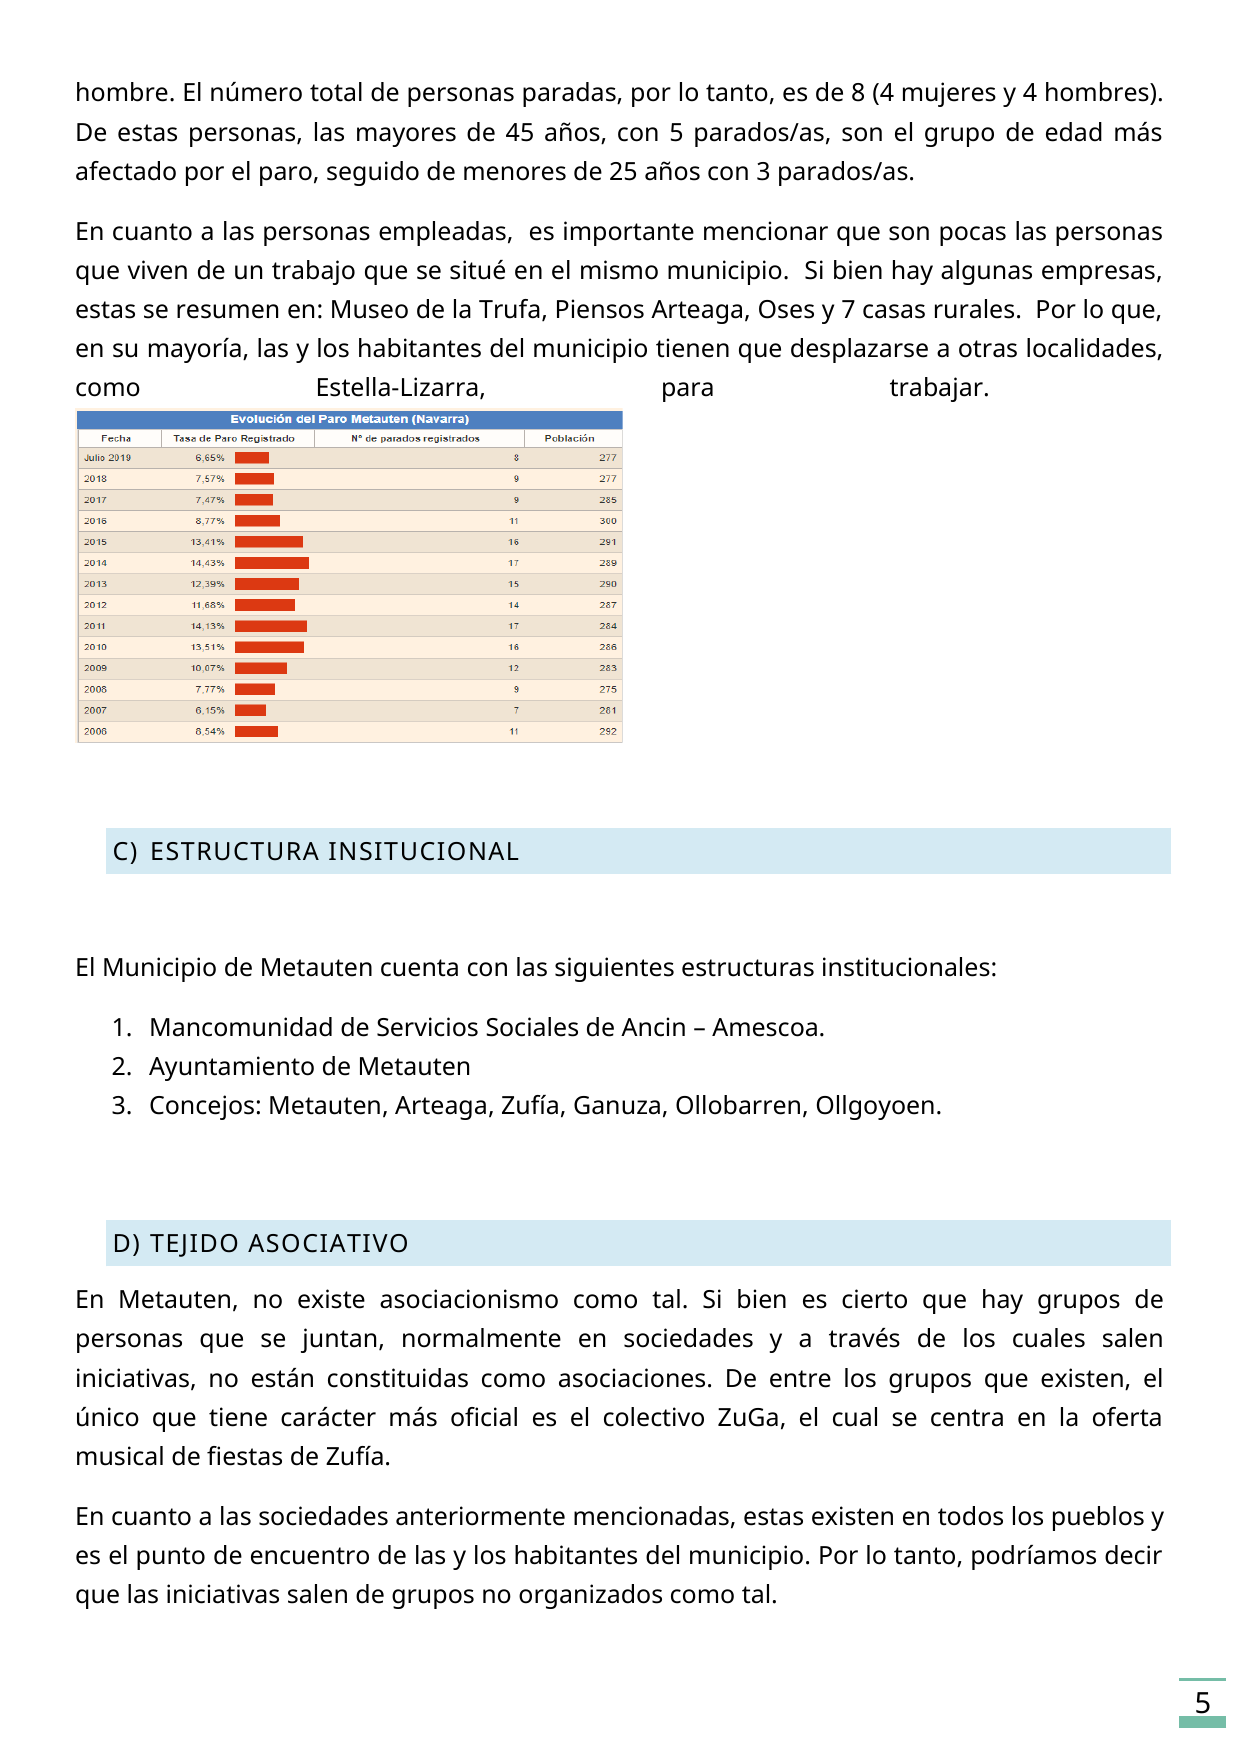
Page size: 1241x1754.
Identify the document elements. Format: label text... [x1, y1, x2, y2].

text En cuanto a las sociedades anteriormente mencionadas, estas existen en todos los pueblos y es el punto de encuentro de las y los habitantes del municipio. Por lo tanto, podríamos decir que las iniciativas salen de grupos no organizados como tal. [75, 1498, 1165, 1611]
list Concejos: Metauten, Arteaga, Zufía, Ganuza, Ollobarren, Ollgoyoen. [111, 1088, 1165, 1122]
text En Metauten, no existe asociacionismo como tal. Si bien es cierto que hay grupos de personas que se juntan, normalmente en sociedades y a través de los cuales salen iniciativas, no están constituidas como asociaciones. De entre los grupos que existen, el único que tiene carácter más oficial es el colectivo ZuGa, el cual se centra en la oferta musical de fiestas de Zufía. [75, 1282, 1165, 1473]
subtitle ESTRUCTURA INSITUCIONAL [113, 834, 1165, 868]
list Ayuntamiento de Metauten [111, 1049, 1165, 1083]
list Mancomunidad de Servicios Sociales de Ancin – Amescoa. [111, 1010, 1165, 1044]
picture [75, 408, 623, 743]
text El Municipio de Metauten cuenta con las siguientes estructuras institucionales: [75, 950, 1165, 984]
subtitle TEJIDO ASOCIATIVO [113, 1226, 1165, 1260]
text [75, 75, 1165, 187]
